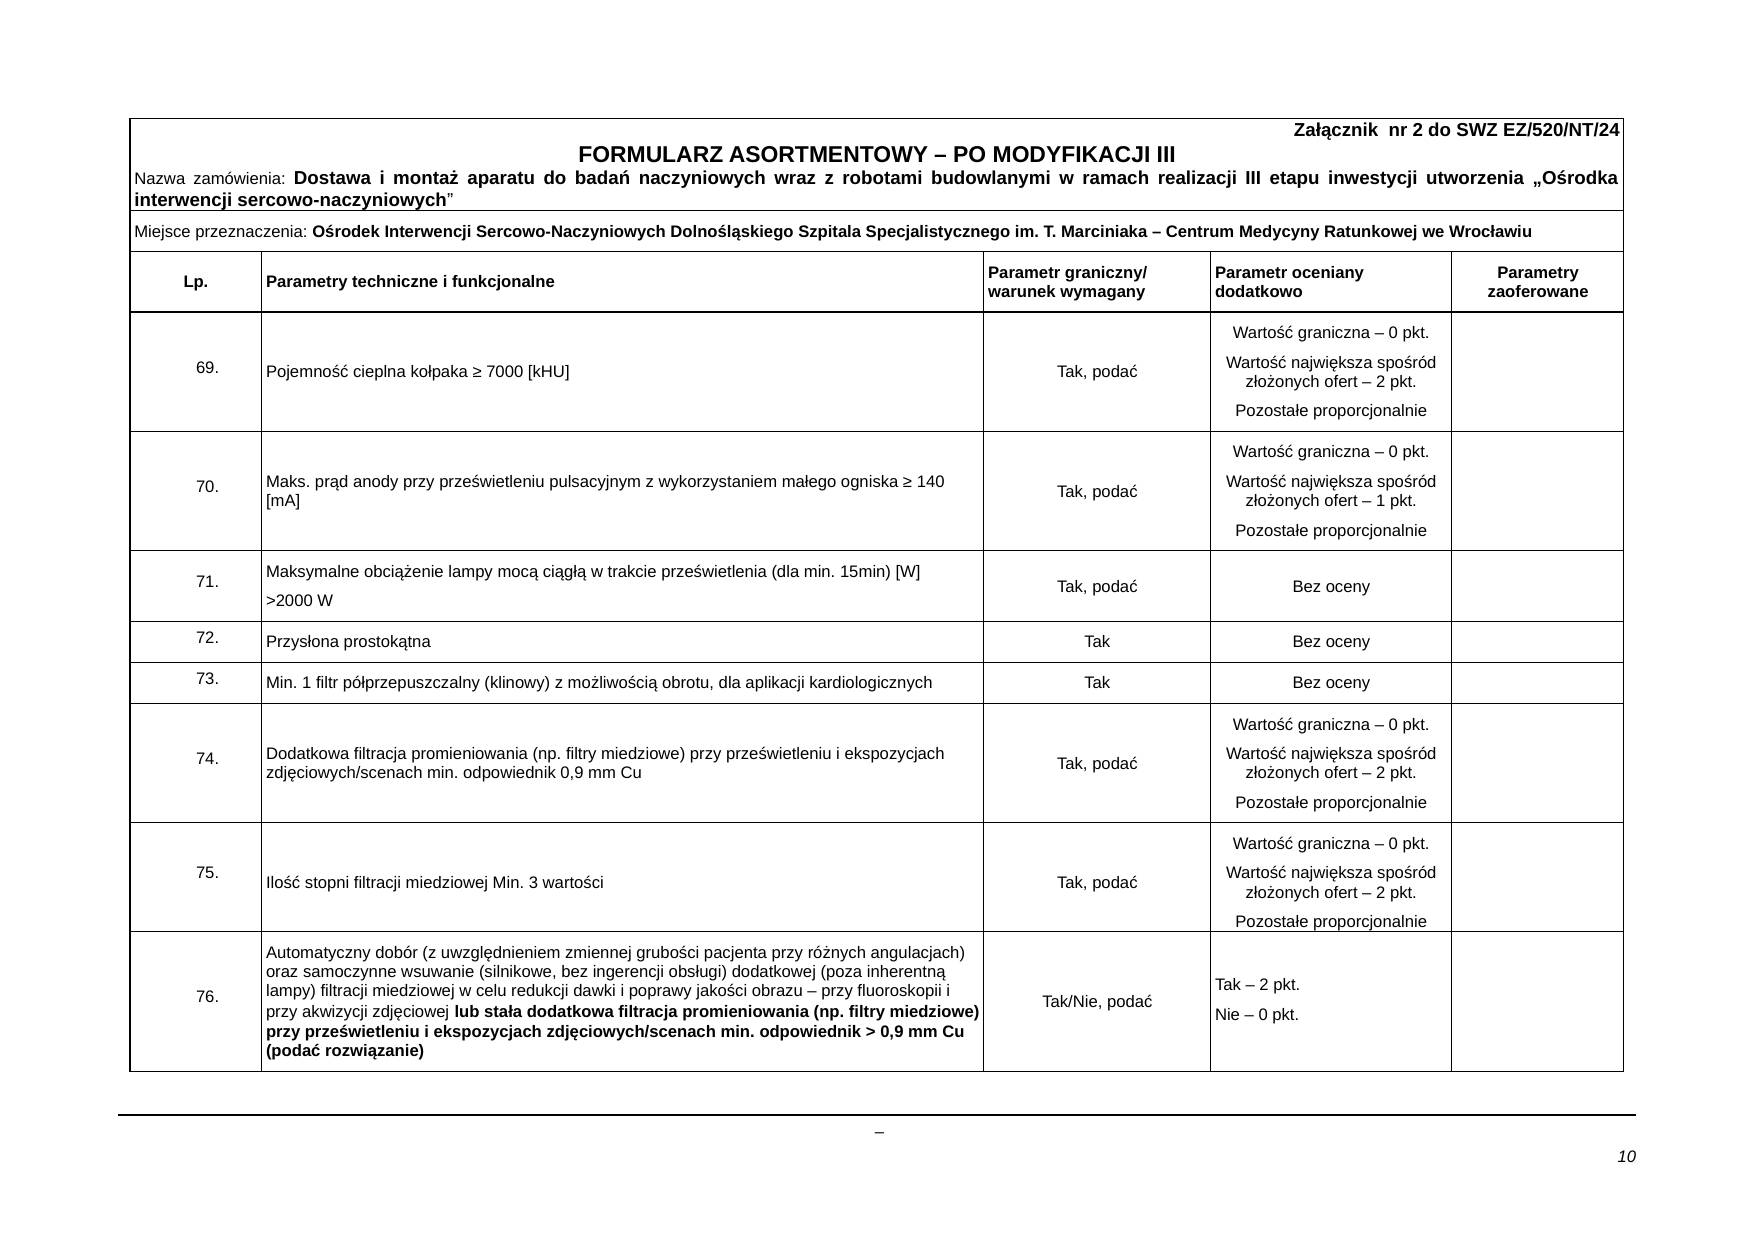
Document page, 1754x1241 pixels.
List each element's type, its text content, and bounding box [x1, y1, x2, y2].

table_cell [131, 663, 261, 703]
table_cell Tak, podać [984, 823, 1210, 931]
table_cell Maks. prąd anody przy prześwietleniu pulsacyjnym z wykorzystaniem małego ogniska ≥ 140 [mA] [262, 432, 983, 550]
table_cell Miejsce przeznaczenia: Ośrodek Interwencji Sercowo-Naczyniowych Dolnośląskiego Szpitala Specjalistycznego im. T. Marciniaka – Centrum Medycyny Ratunkowej we Wrocławiu [131, 211, 1623, 251]
table_header Załącznik nr 2 do SWZ EZ/520/NT/24 FORMULARZ ASORTMENTOWY – PO MODYFIKACJI III Nazwa zamówienia: Dostawa i montaż aparatu do badań naczyniowych wraz z robotami budowlanymi w ramach realizacji III etapu inwestycji utworzenia „Ośrodka interwencji sercowo-naczyniowych” [131, 119, 1623, 210]
table_cell Tak [984, 663, 1210, 703]
table_cell Bez oceny [1211, 622, 1451, 662]
table_cell Automatyczny dobór (z uwzględnieniem zmiennej grubości pacjenta przy różnych angulacjach) oraz samoczynne wsuwanie (silnikowe, bez ingerencji obsługi) dodatkowej (poza inherentną lampy) filtracji miedziowej w celu redukcji dawki i poprawy jakości obrazu – przy fluoroskopii i przy akwizycji zdjęciowej lub stała dodatkowa filtracja promieniowania (np. filtry miedziowe) przy prześwietleniu i ekspozycjach zdjęciowych/scenach min. odpowiednik > 0,9 mm Cu (podać rozwiązanie) [262, 932, 983, 1071]
table_cell Lp. [131, 252, 261, 311]
table_cell Wartość graniczna – 0 pkt. Wartość największa spośród złożonych ofert – 2 pkt. Pozostałe proporcjonalnie [1211, 313, 1451, 431]
table_cell Wartość graniczna – 0 pkt. Wartość największa spośród złożonych ofert – 2 pkt. Pozostałe proporcjonalnie [1211, 704, 1451, 822]
table_cell Min. 1 filtr półprzepuszczalny (klinowy) z możliwością obrotu, dla aplikacji kardiologicznych [262, 663, 983, 703]
table_cell Pojemność cieplna kołpaka ≥ 7000 [kHU] [262, 313, 983, 431]
table_cell Dodatkowa filtracja promieniowania (np. filtry miedziowe) przy prześwietleniu i ekspozycjach zdjęciowych/scenach min. odpowiednik 0,9 mm Cu [262, 704, 983, 822]
table_cell [131, 932, 261, 1071]
table_cell [131, 313, 261, 431]
table_cell Wartość graniczna – 0 pkt. Wartość największa spośród złożonych ofert – 2 pkt. Pozostałe proporcjonalnie [1211, 823, 1451, 931]
table_cell Parametr graniczny/ warunek wymagany [984, 252, 1210, 311]
table_cell [131, 823, 261, 931]
table_cell Parametr oceniany dodatkowo [1211, 252, 1451, 311]
table_cell [131, 551, 261, 621]
table_cell [1452, 704, 1623, 822]
table_cell Ilość stopni filtracji miedziowej Min. 3 wartości [262, 823, 983, 931]
table_cell Przysłona prostokątna [262, 622, 983, 662]
table_cell Tak, podać [984, 704, 1210, 822]
table_cell [1452, 313, 1623, 431]
table_cell Parametry techniczne i funkcjonalne [262, 252, 983, 311]
table_cell [1452, 932, 1623, 1071]
table_cell [1452, 823, 1623, 931]
table_cell Parametry zaoferowane [1452, 252, 1623, 311]
table_cell [1452, 551, 1623, 621]
table_cell [131, 704, 261, 822]
table_cell Tak – 2 pkt. Nie – 0 pkt. [1211, 932, 1451, 1071]
table_cell Wartość graniczna – 0 pkt. Wartość największa spośród złożonych ofert – 1 pkt. Pozostałe proporcjonalnie [1211, 432, 1451, 550]
table_cell [1452, 622, 1623, 662]
table_cell Bez oceny [1211, 663, 1451, 703]
table_cell [131, 622, 261, 662]
table_cell Tak/Nie, podać [984, 932, 1210, 1071]
table_cell [1452, 432, 1623, 550]
table_cell Tak, podać [984, 432, 1210, 550]
table_cell Bez oceny [1211, 551, 1451, 621]
table_cell [131, 432, 261, 550]
table_cell [1452, 663, 1623, 703]
table_cell Tak, podać [984, 313, 1210, 431]
table_cell Tak, podać [984, 551, 1210, 621]
table_cell Maksymalne obciążenie lampy mocą ciągłą w trakcie prześwietlenia (dla min. 15min) [W] >2000 W [262, 551, 983, 621]
table_cell Tak [984, 622, 1210, 662]
